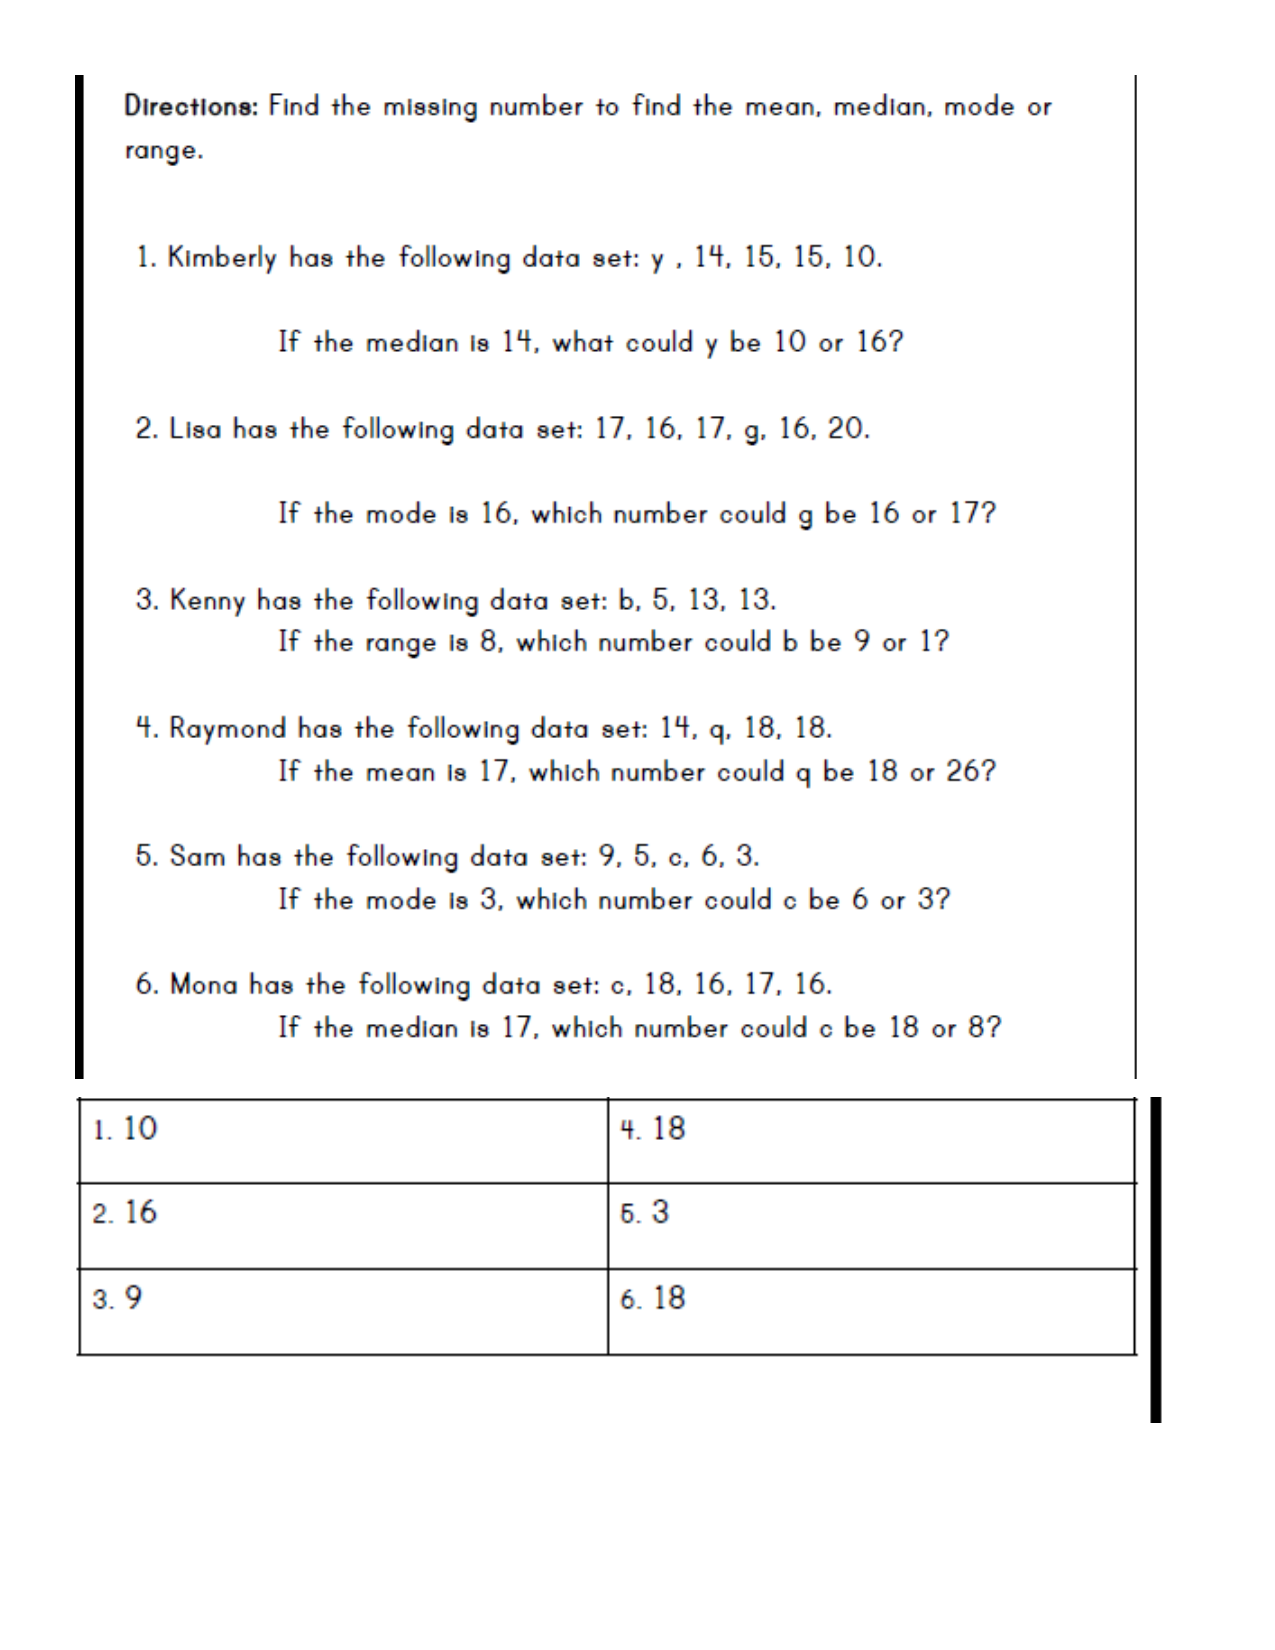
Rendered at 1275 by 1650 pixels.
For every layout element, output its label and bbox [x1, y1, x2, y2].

picture [75, 75, 1137, 1079]
picture [75, 1097, 1164, 1423]
